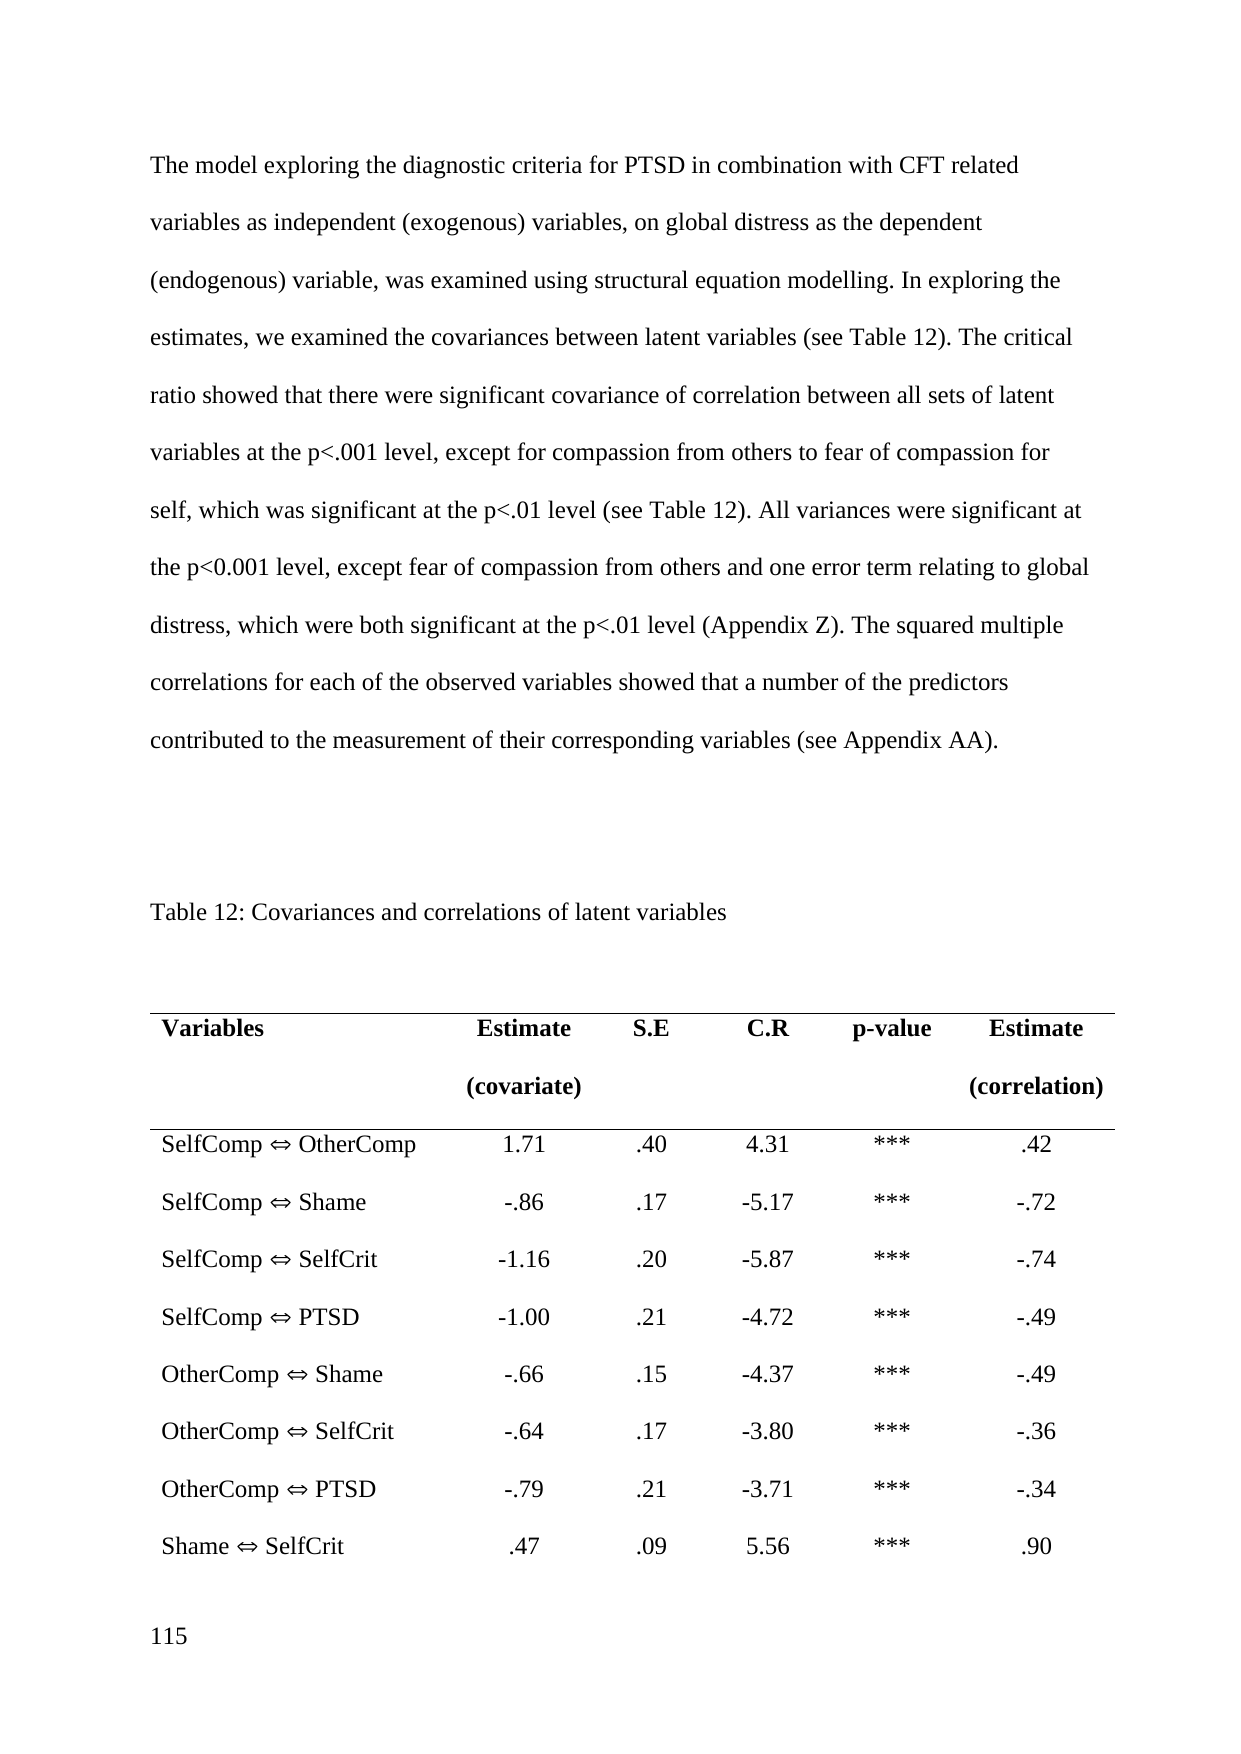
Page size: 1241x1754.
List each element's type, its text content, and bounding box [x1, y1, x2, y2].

text The model exploring the diagnostic criteria for PTSD in combination with CFT related variables as independent (exogenous) variables, on global distress as the dependent (endogenous) variable, was examined using structural equation modelling. In exploring the estimates, we examined the covariances between latent variables (see Table 12). The critical ratio showed that there were significant covariance of correlation between all sets of latent variables at the p<.001 level, except for compassion from others to fear of compassion for self, which was significant at the p<.01 level (see Table 12). All variances were significant at the p<0.001 level, except fear of compassion from others and one error term relating to global distress, which were both significant at the p<.01 level (Appendix Z). The squared multiple correlations for each of the observed variables showed that a number of the predictors contributed to the measurement of their corresponding variables (see Appendix AA). [150, 150, 1090, 754]
table_header Variables [150, 1014, 455, 1128]
table_cell .15 [593, 1359, 709, 1416]
table_cell .17 [593, 1187, 709, 1244]
table_cell *** [826, 1130, 958, 1187]
table_cell OtherComp PTSD [150, 1474, 455, 1531]
table_cell SelfComp Shame [150, 1187, 455, 1244]
text Table 12: Covariances and correlations of latent variables [150, 897, 1090, 926]
table_cell 4.31 [709, 1130, 826, 1187]
table_cell .21 [593, 1302, 709, 1359]
table_cell -.86 [455, 1187, 593, 1244]
table_cell *** [826, 1187, 958, 1244]
table_cell .21 [593, 1474, 709, 1531]
table_cell .09 [593, 1531, 709, 1589]
table_cell -1.00 [455, 1302, 593, 1359]
table_cell 1.71 [455, 1130, 593, 1187]
table_cell -4.37 [709, 1359, 826, 1416]
table_cell *** [826, 1302, 958, 1359]
table_cell SelfComp SelfCrit [150, 1244, 455, 1302]
table_cell .47 [455, 1531, 593, 1589]
table_cell .42 [958, 1130, 1115, 1187]
table_cell -.66 [455, 1359, 593, 1416]
table_cell *** [826, 1531, 958, 1589]
table_cell *** [826, 1359, 958, 1416]
table_cell -.79 [455, 1474, 593, 1531]
table_header Estimate (covariate) [455, 1014, 593, 1128]
table_cell -.74 [958, 1244, 1115, 1302]
table_cell -.72 [958, 1187, 1115, 1244]
table_cell -3.71 [709, 1474, 826, 1531]
table_cell -1.16 [455, 1244, 593, 1302]
table_cell -.49 [958, 1302, 1115, 1359]
table_cell .20 [593, 1244, 709, 1302]
table_cell -.64 [455, 1416, 593, 1474]
table_cell -.49 [958, 1359, 1115, 1416]
table_cell -3.80 [709, 1416, 826, 1474]
table_cell 5.56 [709, 1531, 826, 1589]
table_cell .17 [593, 1416, 709, 1474]
table_cell *** [826, 1474, 958, 1531]
table_cell -.36 [958, 1416, 1115, 1474]
table_header C.R [709, 1014, 826, 1128]
table_cell -4.72 [709, 1302, 826, 1359]
table_cell Shame SelfCrit [150, 1531, 455, 1589]
table_cell -5.87 [709, 1244, 826, 1302]
table_cell -.34 [958, 1474, 1115, 1531]
table_cell *** [826, 1244, 958, 1302]
table_header p-value [826, 1014, 958, 1128]
table_cell OtherComp SelfCrit [150, 1416, 455, 1474]
table_header S.E [593, 1014, 709, 1128]
table_cell -5.17 [709, 1187, 826, 1244]
table_cell SelfComp OtherComp [150, 1130, 455, 1187]
table_cell .40 [593, 1130, 709, 1187]
table_cell .90 [958, 1531, 1115, 1589]
table_cell SelfComp PTSD [150, 1302, 455, 1359]
table_cell *** [826, 1416, 958, 1474]
table_header Estimate (correlation) [958, 1014, 1115, 1128]
table_cell OtherComp Shame [150, 1359, 455, 1416]
